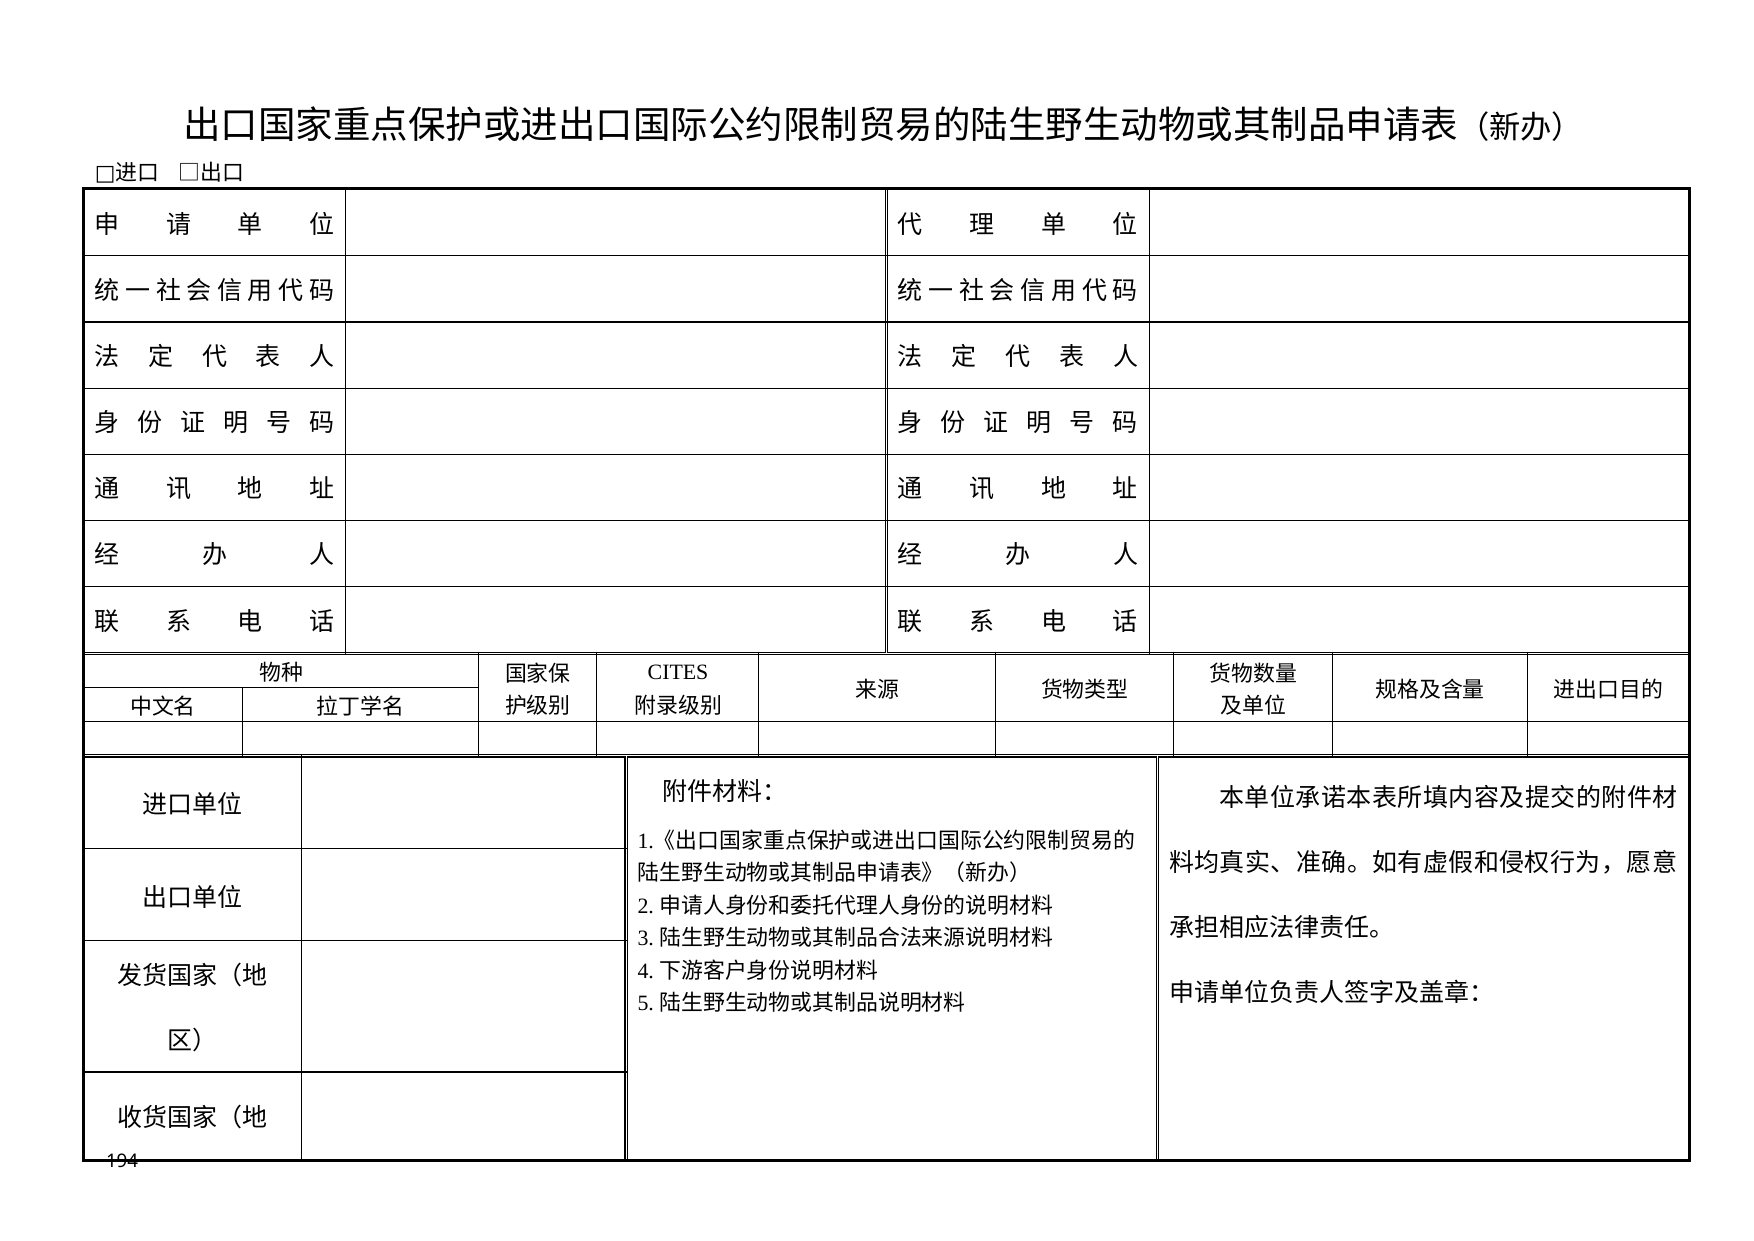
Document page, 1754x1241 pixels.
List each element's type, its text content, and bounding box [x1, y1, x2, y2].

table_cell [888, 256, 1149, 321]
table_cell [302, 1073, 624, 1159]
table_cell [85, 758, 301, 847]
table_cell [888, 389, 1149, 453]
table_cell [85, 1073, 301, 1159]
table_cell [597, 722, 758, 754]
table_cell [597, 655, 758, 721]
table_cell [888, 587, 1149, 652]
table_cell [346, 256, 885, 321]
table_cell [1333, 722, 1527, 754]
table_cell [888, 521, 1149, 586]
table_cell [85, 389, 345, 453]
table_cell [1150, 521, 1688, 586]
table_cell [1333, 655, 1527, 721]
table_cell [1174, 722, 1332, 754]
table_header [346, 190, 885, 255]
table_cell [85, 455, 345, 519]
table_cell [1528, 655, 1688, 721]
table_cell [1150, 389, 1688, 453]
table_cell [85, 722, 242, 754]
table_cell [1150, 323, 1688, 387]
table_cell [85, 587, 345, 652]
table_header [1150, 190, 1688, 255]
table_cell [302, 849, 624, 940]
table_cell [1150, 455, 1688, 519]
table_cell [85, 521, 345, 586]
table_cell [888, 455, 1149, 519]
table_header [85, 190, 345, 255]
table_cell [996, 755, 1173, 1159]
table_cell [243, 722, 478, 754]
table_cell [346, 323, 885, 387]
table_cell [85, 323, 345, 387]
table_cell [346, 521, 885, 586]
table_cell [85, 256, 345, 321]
text 出口国家重点保护或进出口国际公约限制贸易的陆生野生动物或其制品申请表（新办） [94, 90, 1671, 155]
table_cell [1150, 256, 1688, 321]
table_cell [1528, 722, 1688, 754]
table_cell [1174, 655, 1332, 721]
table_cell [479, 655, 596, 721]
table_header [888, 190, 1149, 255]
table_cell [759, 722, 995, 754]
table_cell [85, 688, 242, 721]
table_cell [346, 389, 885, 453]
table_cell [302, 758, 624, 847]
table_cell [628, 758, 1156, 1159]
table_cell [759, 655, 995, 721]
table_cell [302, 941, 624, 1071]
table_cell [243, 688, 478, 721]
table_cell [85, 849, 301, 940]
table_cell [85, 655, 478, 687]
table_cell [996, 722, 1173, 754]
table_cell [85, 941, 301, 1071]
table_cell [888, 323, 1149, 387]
text □进口 □出口 [94, 155, 1671, 187]
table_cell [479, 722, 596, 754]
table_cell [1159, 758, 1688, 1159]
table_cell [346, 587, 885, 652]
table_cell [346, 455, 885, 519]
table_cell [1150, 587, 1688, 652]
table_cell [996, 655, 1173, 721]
